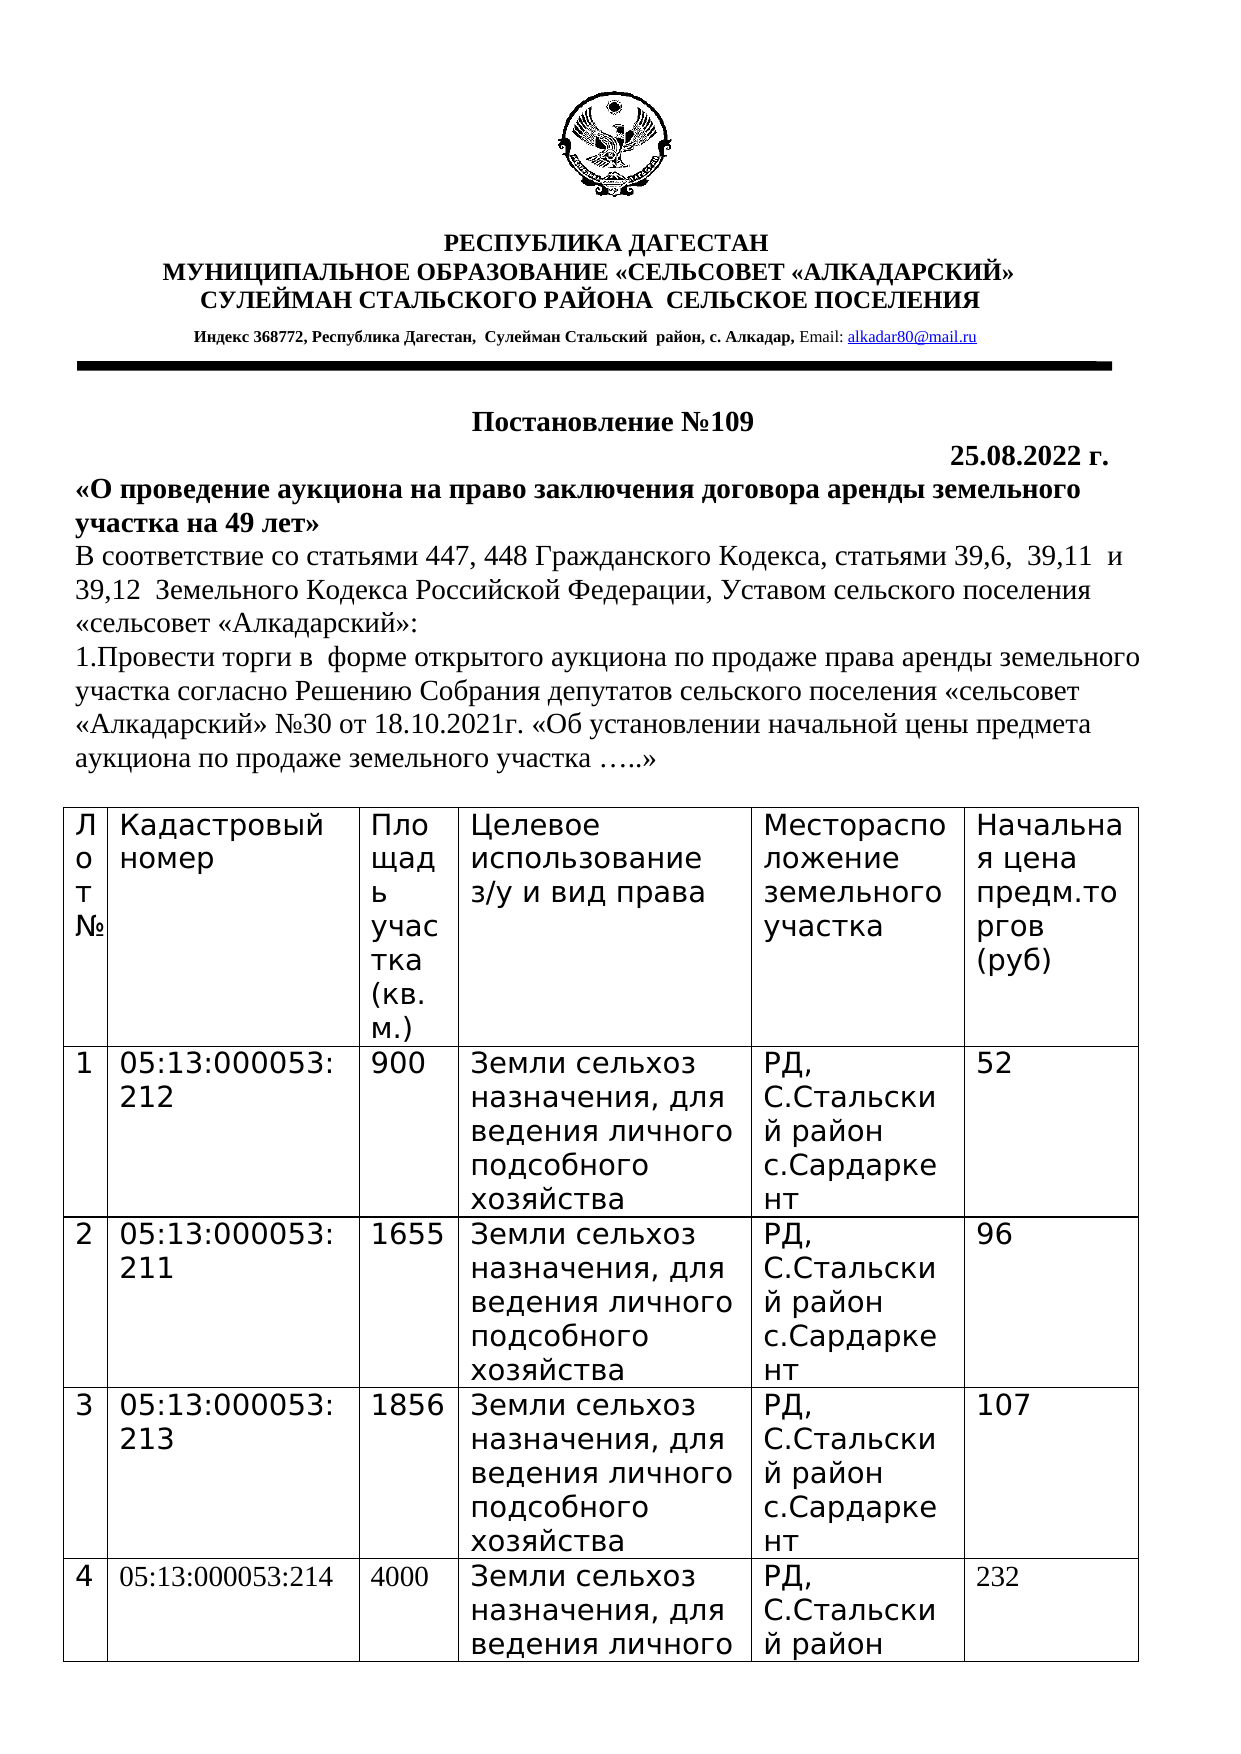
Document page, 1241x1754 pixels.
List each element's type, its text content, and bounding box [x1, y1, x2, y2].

table_cell 05:13:000053:214 [108, 1559, 359, 1661]
text СУЛЕЙМАН СТАЛЬСКОГО РАЙОНА СЕЛЬСКОЕ ПОСЕЛЕНИЯ [75, 285, 1165, 314]
table_cell 107 [965, 1388, 1138, 1558]
table_cell 2 [64, 1218, 107, 1387]
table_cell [752, 1559, 964, 1661]
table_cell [459, 1388, 751, 1558]
table_cell Земли сельхоз назначения, для ведения личного подсобного хозяйства [459, 1047, 751, 1216]
text МУНИЦИПАЛЬНОЕ ОБРАЗОВАНИЕ «СЕЛЬСОВЕТ «АЛКАДАРСКИЙ» [75, 257, 1165, 285]
table_cell РД, С.Стальский район с.Сардаркент [752, 1047, 964, 1216]
text Индекс 368772, Республика Дагестан, Сулейман Стальский район, с. Алкадар, Email: alkadar80@mail.ru [75, 327, 1165, 346]
table_cell 05:13:000053:212 [108, 1047, 359, 1216]
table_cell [459, 1559, 751, 1661]
picture [557, 90, 672, 198]
text 1.Провести торги в форме открытого аукциона по продаже права аренды земельного участка согласно Решению Собрания депутатов сельского поселения «сельсовет «Алкадарский» №30 от 18.10.2021г. «Об установлении начальной цены предмета аукциона по продаже земельного участка …..» [75, 639, 1165, 773]
table_cell 3 [64, 1388, 107, 1558]
table_cell 4 [64, 1559, 107, 1661]
table_cell РД, С.Стальский район с.Сардаркент [752, 1218, 964, 1387]
table_cell 96 [965, 1218, 1138, 1387]
text 25.08.2022 г. [75, 438, 1165, 471]
table_cell 1 [64, 1047, 107, 1216]
table_cell 52 [965, 1047, 1138, 1216]
table_cell 4000 [360, 1559, 458, 1661]
table_header Начальная цена предм.торгов (руб) [965, 808, 1138, 1046]
table_header Месторасположение земельного участка [752, 808, 964, 1046]
table_header Кадастровый номер [108, 808, 359, 1046]
table_cell 900 [360, 1047, 458, 1216]
text «О проведение аукциона на право заключения договора аренды земельного участка на 49 лет» [75, 471, 1165, 538]
table_header Площадь участка (кв.м.) [360, 808, 458, 1046]
text В соответствие со статьями 447, 448 Гражданского Кодекса, статьями 39,6, 39,11 и 39,12 Земельного Кодекса Российской Федерации, Уставом сельского поселения «сельсовет «Алкадарский»: [75, 538, 1165, 639]
table_cell 05:13:000053:213 [108, 1388, 359, 1558]
text РЕСПУБЛИКА ДАГЕСТАН [75, 228, 1165, 257]
table_header Целевое использование з/у и вид права [459, 808, 751, 1046]
table_cell 05:13:000053:211 [108, 1218, 359, 1387]
table_cell 232 [965, 1559, 1138, 1661]
table_header Лот № [64, 808, 107, 1046]
table_cell РД, С.Стальский район с.Сардаркент [752, 1388, 964, 1558]
text Постановление №109 [75, 404, 1165, 438]
table_cell 1856 [360, 1388, 458, 1558]
table_cell Земли сельхоз назначения, для ведения личного подсобного хозяйства [459, 1218, 751, 1387]
table_cell 1655 [360, 1218, 458, 1387]
